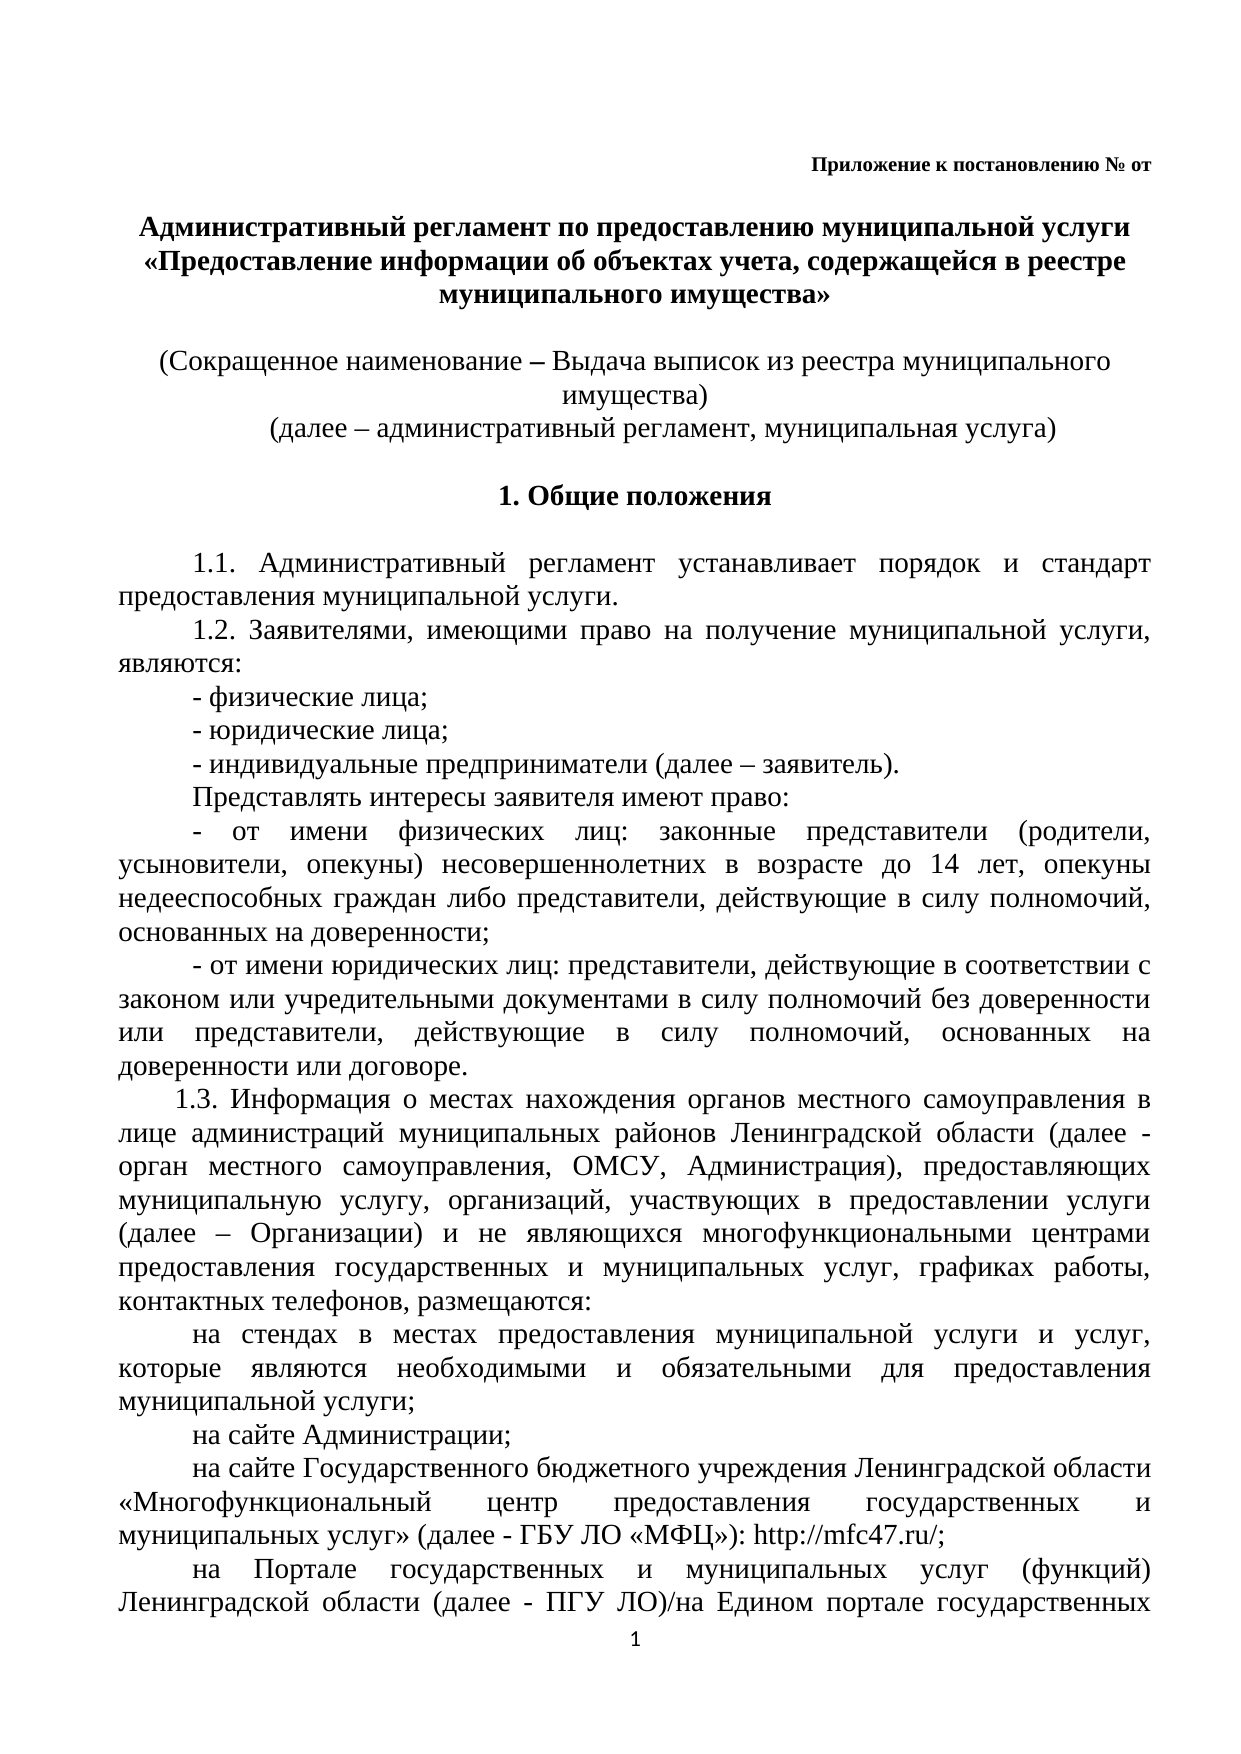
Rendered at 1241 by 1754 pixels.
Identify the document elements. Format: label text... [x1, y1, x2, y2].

text на сайте Администрации; [118, 1417, 1152, 1450]
text Представлять интересы заявителя имеют право: [118, 779, 1152, 813]
title Административный регламент по предоставлению муниципальной услуги «Предоставление информации об объектах учета, содержащейся в реестре муниципального имущества» [118, 209, 1152, 310]
text - юридические лица; [118, 712, 1152, 746]
text на сайте Государственного бюджетного учреждения Ленинградской области «Многофункциональный центр предоставления государственных и муниципальных услуг» (далее - ГБУ ЛО «МФЦ»): http://mfc47.ru/; [118, 1450, 1152, 1551]
text 1.1. Административный регламент устанавливает порядок и стандарт предоставления муниципальной услуги. [118, 545, 1152, 612]
text на стендах в местах предоставления муниципальной услуги и услуг, которые являются необходимыми и обязательными для предоставления муниципальной услуги; [118, 1316, 1152, 1417]
text (далее – административный регламент, муниципальная услуга) [118, 411, 1152, 444]
text Приложение к постановлению № от [118, 152, 1152, 176]
text 1.2. Заявителями, имеющими право на получение муниципальной услуги, являются: [118, 612, 1152, 679]
text - физические лица; [118, 679, 1152, 712]
text - индивидуальные предприниматели (далее – заявитель). [118, 746, 1152, 779]
text 1.3. Информация о местах нахождения органов местного самоуправления в лице администраций муниципальных районов Ленинградской области (далее - орган местного самоуправления, ОМСУ, Администрация), предоставляющих муниципальную услугу, организаций, участвующих в предоставлении услуги (далее – Организации) и не являющихся многофункциональными центрами предоставления государственных и муниципальных услуг, графиках работы, контактных телефонов, размещаются: [118, 1081, 1152, 1316]
text 1. Общие положения [118, 478, 1152, 511]
title (Сокращенное наименование – Выдача выписок из реестра муниципального имущества) [118, 343, 1152, 411]
text - от имени физических лиц: законные представители (родители, усыновители, опекуны) несовершеннолетних в возрасте до 14 лет, опекуны недееспособных граждан либо представители, действующие в силу полномочий, основанных на доверенности; [118, 813, 1152, 947]
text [118, 1551, 1152, 1618]
text - от имени юридических лиц: представители, действующие в соответствии с законом или учредительными документами в силу полномочий без доверенности или представители, действующие в силу полномочий, основанных на доверенности или договоре. [118, 947, 1152, 1081]
